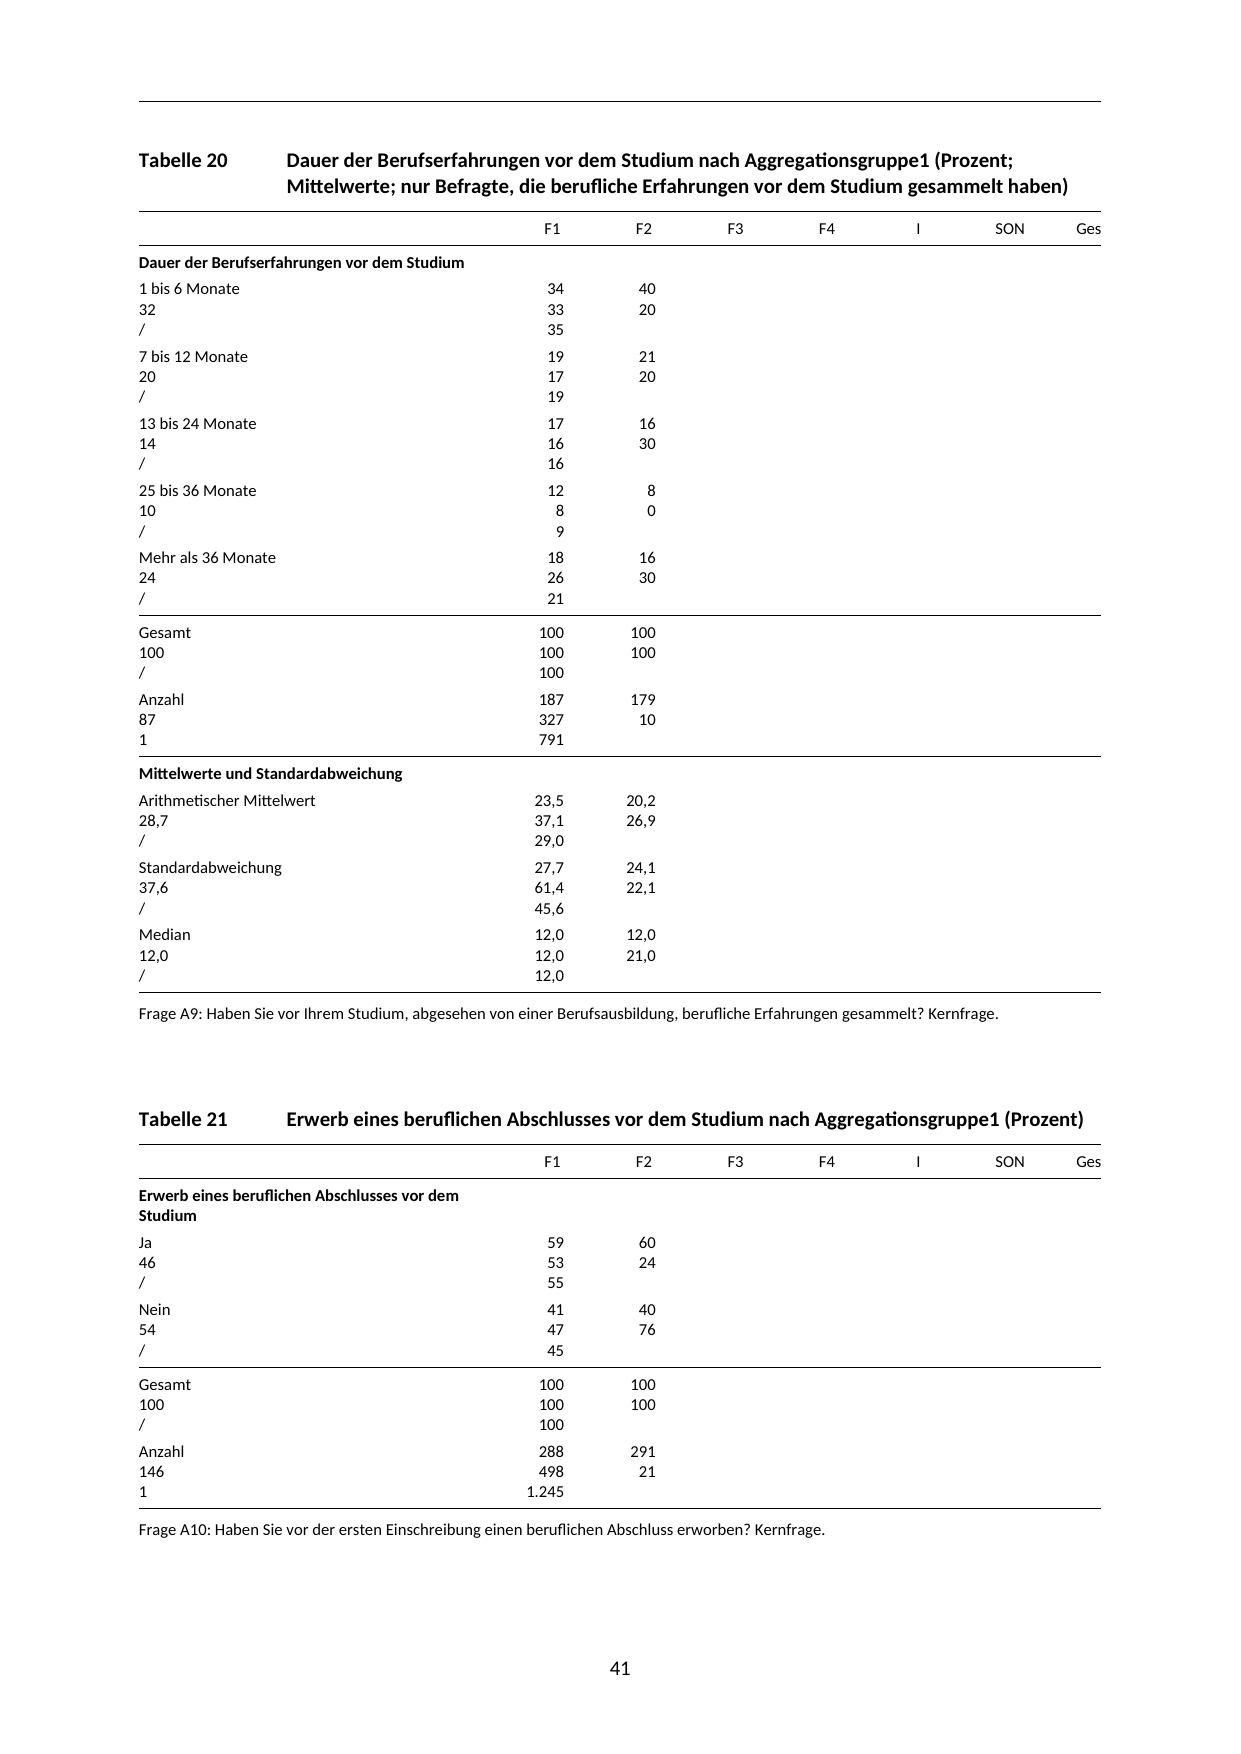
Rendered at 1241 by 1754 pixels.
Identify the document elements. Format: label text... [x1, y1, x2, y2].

text Frage A10: Haben Sie vor der ersten Einschreibung einen beruflichen Abschluss erworben? Kernfrage. [139, 1520, 1101, 1540]
text Gesamt 100 100 100 100 100 / 100 [139, 622, 511, 683]
text F1 F2 F3 F4 I SON Ges [139, 1151, 1101, 1172]
text Median 12,0 12,0 12,0 12,0 21,0 / 12,0 [139, 924, 511, 985]
text Nein 41 40 54 47 76 / 45 [139, 1299, 511, 1360]
text Anzahl 288 291 146 498 21 1 1.245 [139, 1441, 511, 1502]
text Erwerb eines beruflichen Abschlusses vor dem Studium [139, 1185, 511, 1226]
text 7 bis 12 Monate 19 21 20 17 20 / 19 [139, 346, 511, 407]
text Frage A9: Haben Sie vor Ihrem Studium, abgesehen von einer Berufsausbildung, berufliche Erfahrungen gesammelt? Kernfrage. [139, 1003, 1101, 1023]
text Gesamt 100 100 100 100 100 / 100 [139, 1374, 511, 1435]
text Arithmetischer Mittelwert 23,5 20,2 28,7 37,1 26,9 / 29,0 [139, 790, 511, 851]
text 13 bis 24 Monate 17 16 14 16 30 / 16 [139, 413, 511, 474]
text Standardabweichung 27,7 24,1 37,6 61,4 22,1 / 45,6 [139, 857, 511, 918]
text 25 bis 36 Monate 12 8 10 8 0 / 9 [139, 480, 511, 541]
text Dauer der Berufserfahrungen vor dem Studium [139, 252, 511, 272]
text Mittelwerte und Standardabweichung [139, 763, 511, 784]
text Anzahl 187 179 87 327 10 1 791 [139, 689, 511, 750]
text Mehr als 36 Monate 18 16 24 26 30 / 21 [139, 547, 511, 608]
text Tabelle 20 Dauer der Berufserfahrungen vor dem Studium nach Aggregationsgruppe1 (Prozent; Mittelwerte; nur Befragte, die berufliche Erfahrungen vor dem Studium gesammelt haben) [139, 148, 1101, 198]
text Tabelle 21 Erwerb eines beruflichen Abschlusses vor dem Studium nach Aggregationsgruppe1 (Prozent) [139, 1106, 1101, 1132]
text Ja 59 60 46 53 24 / 55 [139, 1232, 511, 1293]
text 1 bis 6 Monate 34 40 32 33 20 / 35 [139, 279, 511, 339]
text F1 F2 F3 F4 I SON Ges [139, 218, 1101, 238]
